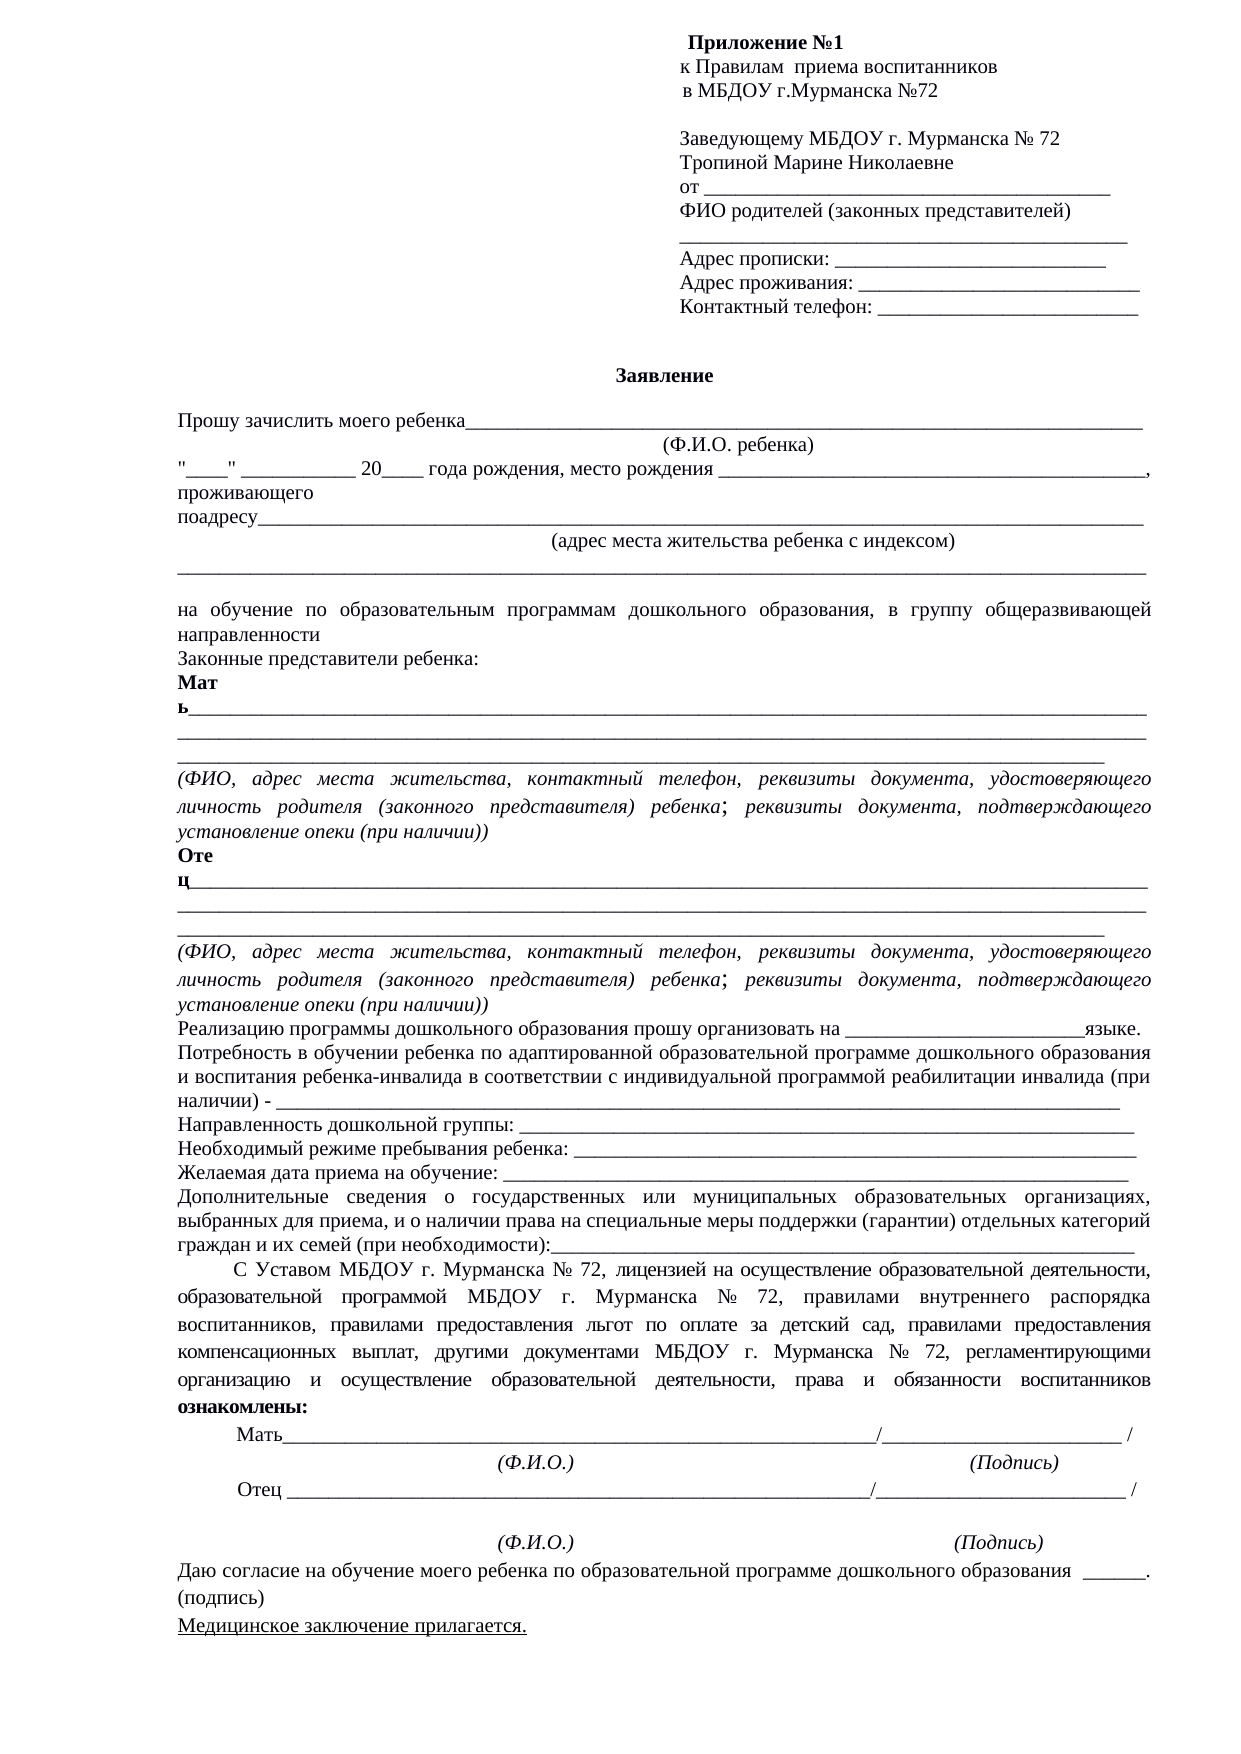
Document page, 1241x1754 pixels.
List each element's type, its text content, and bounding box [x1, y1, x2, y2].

text (ФИО, адрес места жительства, контактный телефон, реквизиты документа, удостоверяющего личность родителя (законного представителя) ребенка; реквизиты документа, подтверждающего установление опеки (при наличии)) [177, 939, 1152, 1016]
text Мать__________________________________________________________________________________________________________________________________________________________________________________________________________________________________________________________________________________ [177, 669, 1152, 766]
text Медицинское заключение прилагается. [177, 1613, 1152, 1637]
text С Уставом МБДОУ г. Мурманска № 72, лицензией на осуществление образовательной деятельности, образовательной программой МБДОУ г. Мурманска № 72, правилами внутреннего распорядка воспитанников, правилами предоставления льгот по оплате за детский сад, правилами предоставления компенсационных выплат, другими документами МБДОУ г. Мурманска № 72, регламентирующими организацию и осуществление образовательной деятельности, права и обязанности воспитанников ознакомлены: [177, 1256, 1152, 1418]
text _____________________________________________________________________________________________ [177, 552, 1152, 577]
text на обучение по образовательным программам дошкольного образования, в группу общеразвивающей направленности [177, 597, 1152, 646]
text Желаемая дата приема на обучение: ____________________________________________________________ [177, 1160, 1152, 1184]
text Реализацию программы дошкольного образования прошу организовать на _______________________языке. [177, 1016, 1152, 1040]
text (ФИО, адрес места жительства, контактный телефон, реквизиты документа, удостоверяющего личность родителя (законного представителя) ребенка; реквизиты документа, подтверждающего установление опеки (при наличии)) [177, 766, 1152, 843]
text к Правилам приема воспитанников [177, 54, 1152, 78]
text Даю согласие на обучение моего ребенка по образовательной программе дошкольного образования ______. (подпись) [177, 1557, 1152, 1609]
text (Ф.И.О.) (Подпись) [221, 1530, 1152, 1554]
text Приложение №1 [177, 29, 1152, 54]
text Мать_________________________________________________________/_______________________ / [236, 1422, 1152, 1446]
text Заведующему МБДОУ г. Мурманска № 72 [177, 126, 1152, 150]
text (Ф.И.О.) (Подпись) [221, 1450, 1152, 1474]
text Адрес прописки: __________________________ [177, 246, 1152, 270]
text ФИО родителей (законных представителей) [177, 198, 1152, 222]
text Направленность дошкольной группы: ___________________________________________________________ [177, 1112, 1152, 1136]
text "____" ___________ 20____ года рождения, место рождения _________________________________________, [177, 456, 1152, 480]
text Законные представители ребенка: [177, 646, 1152, 669]
text Заявление [177, 363, 1152, 387]
text (Ф.И.О. ребенка) [177, 432, 1152, 456]
text Отец ________________________________________________________/________________________ / [221, 1477, 1152, 1501]
text Адрес проживания: ___________________________ [177, 270, 1152, 294]
text в МБДОУ г.Мурманска №72 [177, 78, 1152, 102]
text Контактный телефон: _________________________ [177, 294, 1152, 318]
text от _______________________________________ [177, 174, 1152, 198]
text Необходимый режиме пребывания ребенка: ______________________________________________________ [177, 1136, 1152, 1160]
text Потребность в обучении ребенка по адаптированной образовательной программе дошкольного образования и воспитания ребенка-инвалида в соответствии с индивидуальной программой реабилитации инвалида (при наличии) - _________________________________________________________________________________ [177, 1040, 1152, 1112]
text Прошу зачислить моего ребенка_________________________________________________________________ [177, 408, 1152, 432]
text ___________________________________________ [177, 222, 1152, 246]
text проживающего поадресу_____________________________________________________________________________________ [177, 480, 1152, 528]
text Отец__________________________________________________________________________________________________________________________________________________________________________________________________________________________________________________________________________________ [177, 843, 1152, 939]
text Тропиной Марине Николаевне [177, 150, 1152, 174]
text Дополнительные сведения о государственных или муниципальных образовательных организациях, выбранных для приема, и о наличии права на специальные меры поддержки (гарантии) отдельных категорий граждан и их семей (при необходимости):________________________________________________________ [177, 1184, 1152, 1256]
text (адрес места жительства ребенка с индексом) [177, 528, 1152, 552]
